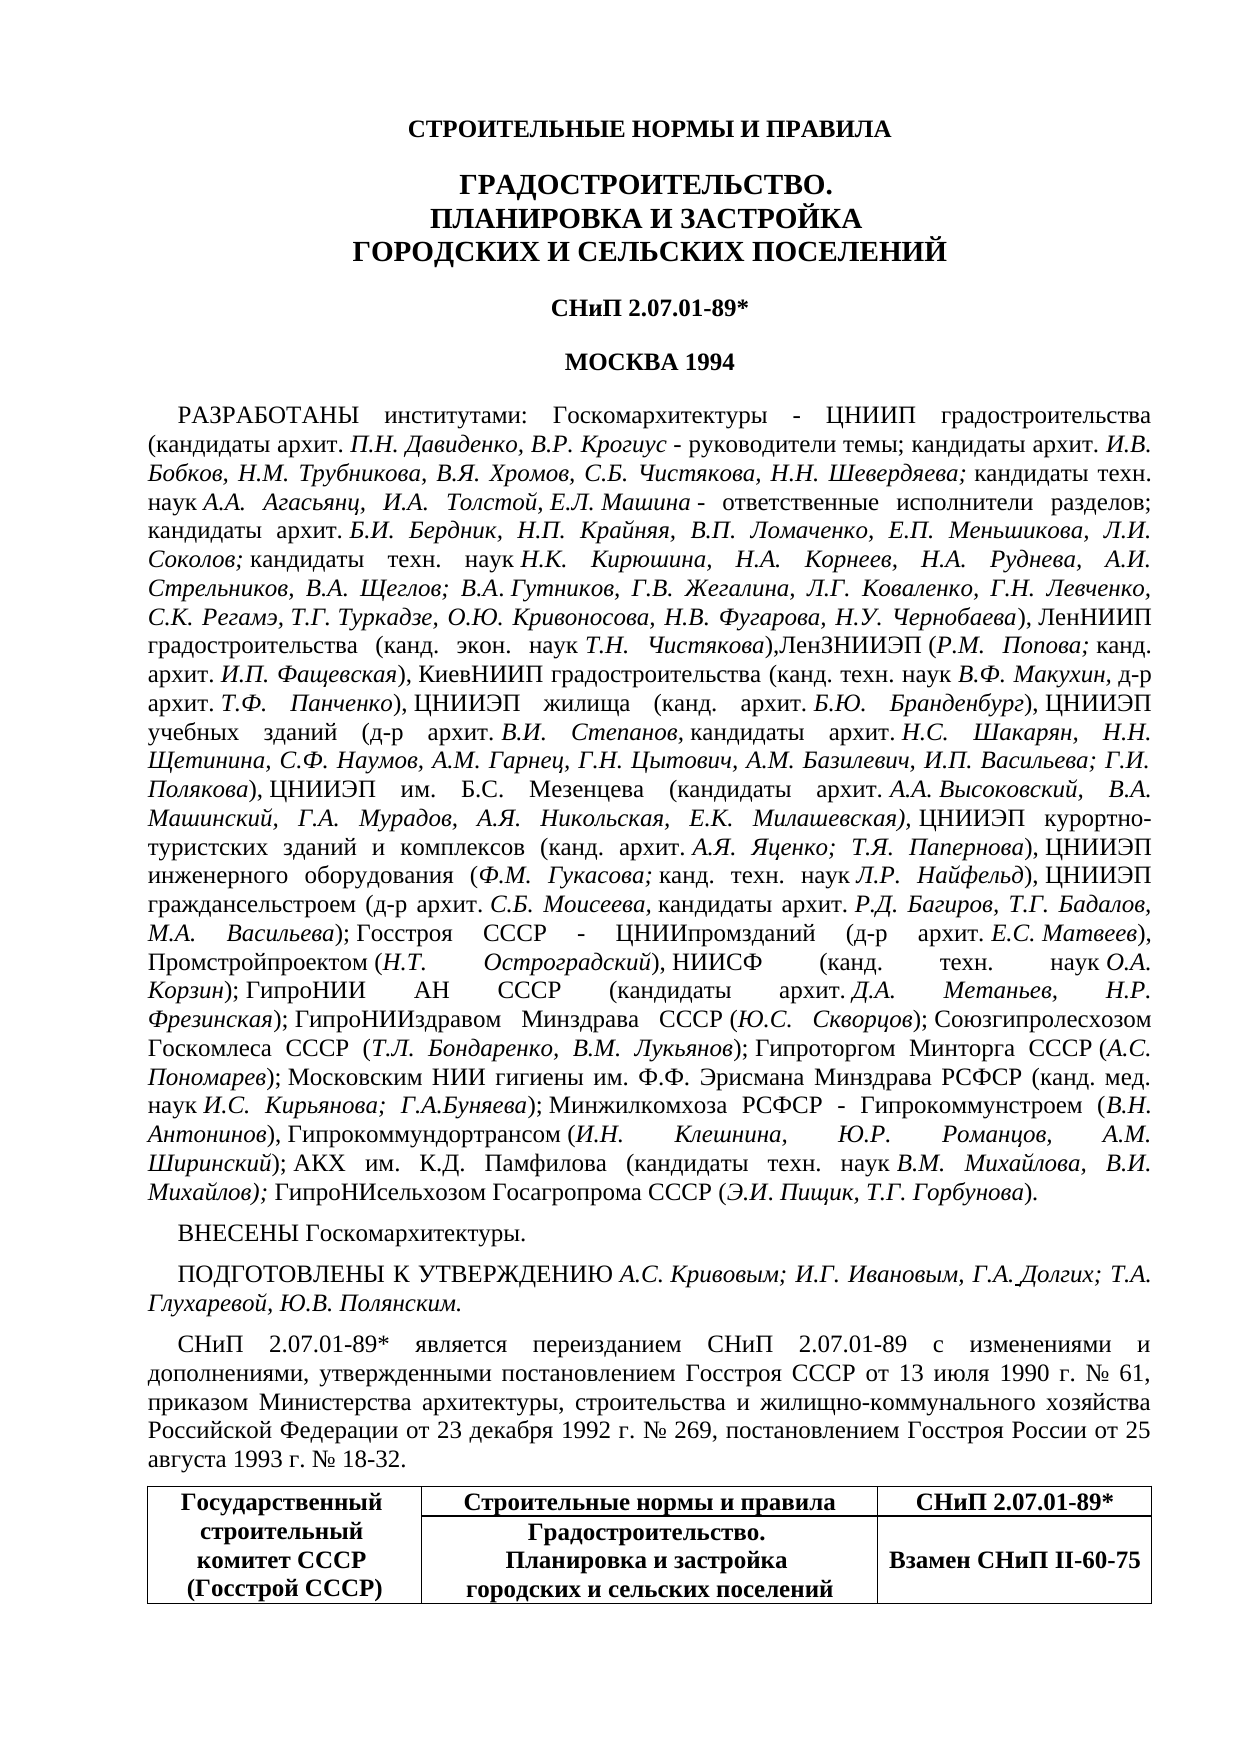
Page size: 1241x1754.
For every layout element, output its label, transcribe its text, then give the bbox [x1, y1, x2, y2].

text СНиП 2.07.01-89* [148, 293, 1152, 322]
text СТРОИТЕЛЬНЫЕ НОРМЫ И ПРАВИЛА [148, 114, 1152, 142]
table_header Строительные нормы и правила [422, 1487, 877, 1515]
table_cell Взамен СНиП II-60-75 [878, 1517, 1151, 1603]
text МОСКВА 1994 [148, 347, 1152, 376]
text ВНЕСЕНЫ Госкомархитектуры. [148, 1218, 1152, 1247]
text ГРАДОСТРОИТЕЛЬСТВО. ПЛАНИРОВКА И ЗАСТРОЙКА ГОРОДСКИХ И СЕЛЬСКИХ ПОСЕЛЕНИЙ [148, 167, 1152, 268]
table_header СНиП 2.07.01-89* [878, 1487, 1151, 1515]
text РАЗРАБОТАНЫ институтами: Госкомархитектуры - ЦНИИП градостроительства (кандидаты архит. П.Н. Давиденко, В.Р. Крогиус - руководители темы; кандидаты архит. И.В. Бобков, Н.М. Трубникова, В.Я. Хромов, С.Б. Чистякова, Н.Н. Шевердяева; кандидаты техн. наук А.А. Агасьянц, И.А. Толстой, Е.Л. Машина - ответственные исполнители разделов; кандидаты архит. Б.И. Бердник, Н.П. Крайняя, В.П. Ломаченко, Е.П. Меньшикова, Л.И. Соколов; кандидаты техн. наук Н.К. Кирюшина, Н.А. Корнеев, Н.А. Руднева, А.И. Стрельников, В.А. Щеглов; В.А. Гутников, Г.В. Жегалина, Л.Г. Коваленко, Г.Н. Левченко, С.К. Регамэ, Т.Г. Туркадзе, О.Ю. Кривоносова, Н.В. Фугарова, Н.У. Чернобаева), ЛенНИИП градостроительства (канд. экон. наук Т.Н. Чистякова),ЛенЗНИИЭП (Р.М. Попова; канд. архит. И.П. Фащевская), КиевНИИП градостроительства (канд. техн. наук В.Ф. Макухин, д-р архит. Т.Ф. Панченко), ЦНИИЭП жилища (канд. архит. Б.Ю. Бранденбург), ЦНИИЭП учебных зданий (д-р архит. В.И. Степанов, кандидаты архит. Н.С. Шакарян, Н.Н. Щетинина, С.Ф. Наумов, А.М. Гарнец, Г.Н. Цытович, А.М. Базилевич, И.П. Васильева; Г.И. Полякова), ЦНИИЭП им. Б.С. Мезенцева (кандидаты архит. А.А. Высоковский, В.А. Машинский, Г.А. Мурадов, А.Я. Никольская, Е.К. Милашевская), ЦНИИЭП курортно-туристских зданий и комплексов (канд. архит. А.Я. Яценко; Т.Я. Папернова), ЦНИИЭП инженерного оборудования (Ф.М. Гукасова; канд. техн. наук Л.Р. Найфельд), ЦНИИЭП граждансельстроем (д-р архит. С.Б. Моисеева, кандидаты архит. Р.Д. Багиров, Т.Г. Бадалов, М.А. Васильева); Госстроя СССР - ЦНИИпромзданий (д-р архит. Е.С. Матвеев), Промстройпроектом (Н.Т. Остроградский), НИИСФ (канд. техн. наук О.А. Корзин); ГипроНИИ АН СССР (кандидаты архит. Д.А. Метаньев, Н.Р. Фрезинская); ГипроНИИздравом Минздрава СССР (Ю.С. Скворцов); Союзгипролесхозом Госкомлеса СССР (Т.Л. Бондаренко, В.М. Лукьянов); Гипроторгом Минторга СССР (А.С. Пономарев); Московским НИИ гигиены им. Ф.Ф. Эрисмана Минздрава РСФСР (канд. мед. наук И.С. Кирьянова; Г.А.Буняева); Минжилкомхоза РСФСР - Гипрокоммунстроем (В.Н. Антонинов), Гипрокоммундортрансом (И.Н. Клешнина, Ю.Р. Романцов, А.М. Ширинский); АКХ им. К.Д. Памфилова (кандидаты техн. наук В.М. Михайлова, В.И. Михайлов); ГипроНИсельхозом Госагропрома СССР (Э.И. Пищик, Т.Г. Горбунова). [148, 401, 1152, 1206]
table_cell Градостроительство. Планировка и застройка городских и сельских поселений [422, 1517, 877, 1603]
text ПОДГОТОВЛЕНЫ К УТВЕРЖДЕНИЮ А.С. Кривовым; И.Г. Ивановым, Г.А. Долгих; Т.А. Глухаревой, Ю.В. Полянским. [148, 1259, 1152, 1317]
text СНиП 2.07.01-89* является переизданием СНиП 2.07.01-89 с изменениями и дополнениями, утвержденными постановлением Госстроя СССР от 13 июля 1990 г. № 61, приказом Министерства архитектуры, строительства и жилищно-коммунального хозяйства Российской Федерации от 23 декабря 1992 г. № 269, постановлением Госстроя России от 25 августа 1993 г. № 18-32. [148, 1329, 1152, 1473]
table_header Государственный строительный комитет СССР (Госстрой СССР) [148, 1487, 421, 1603]
